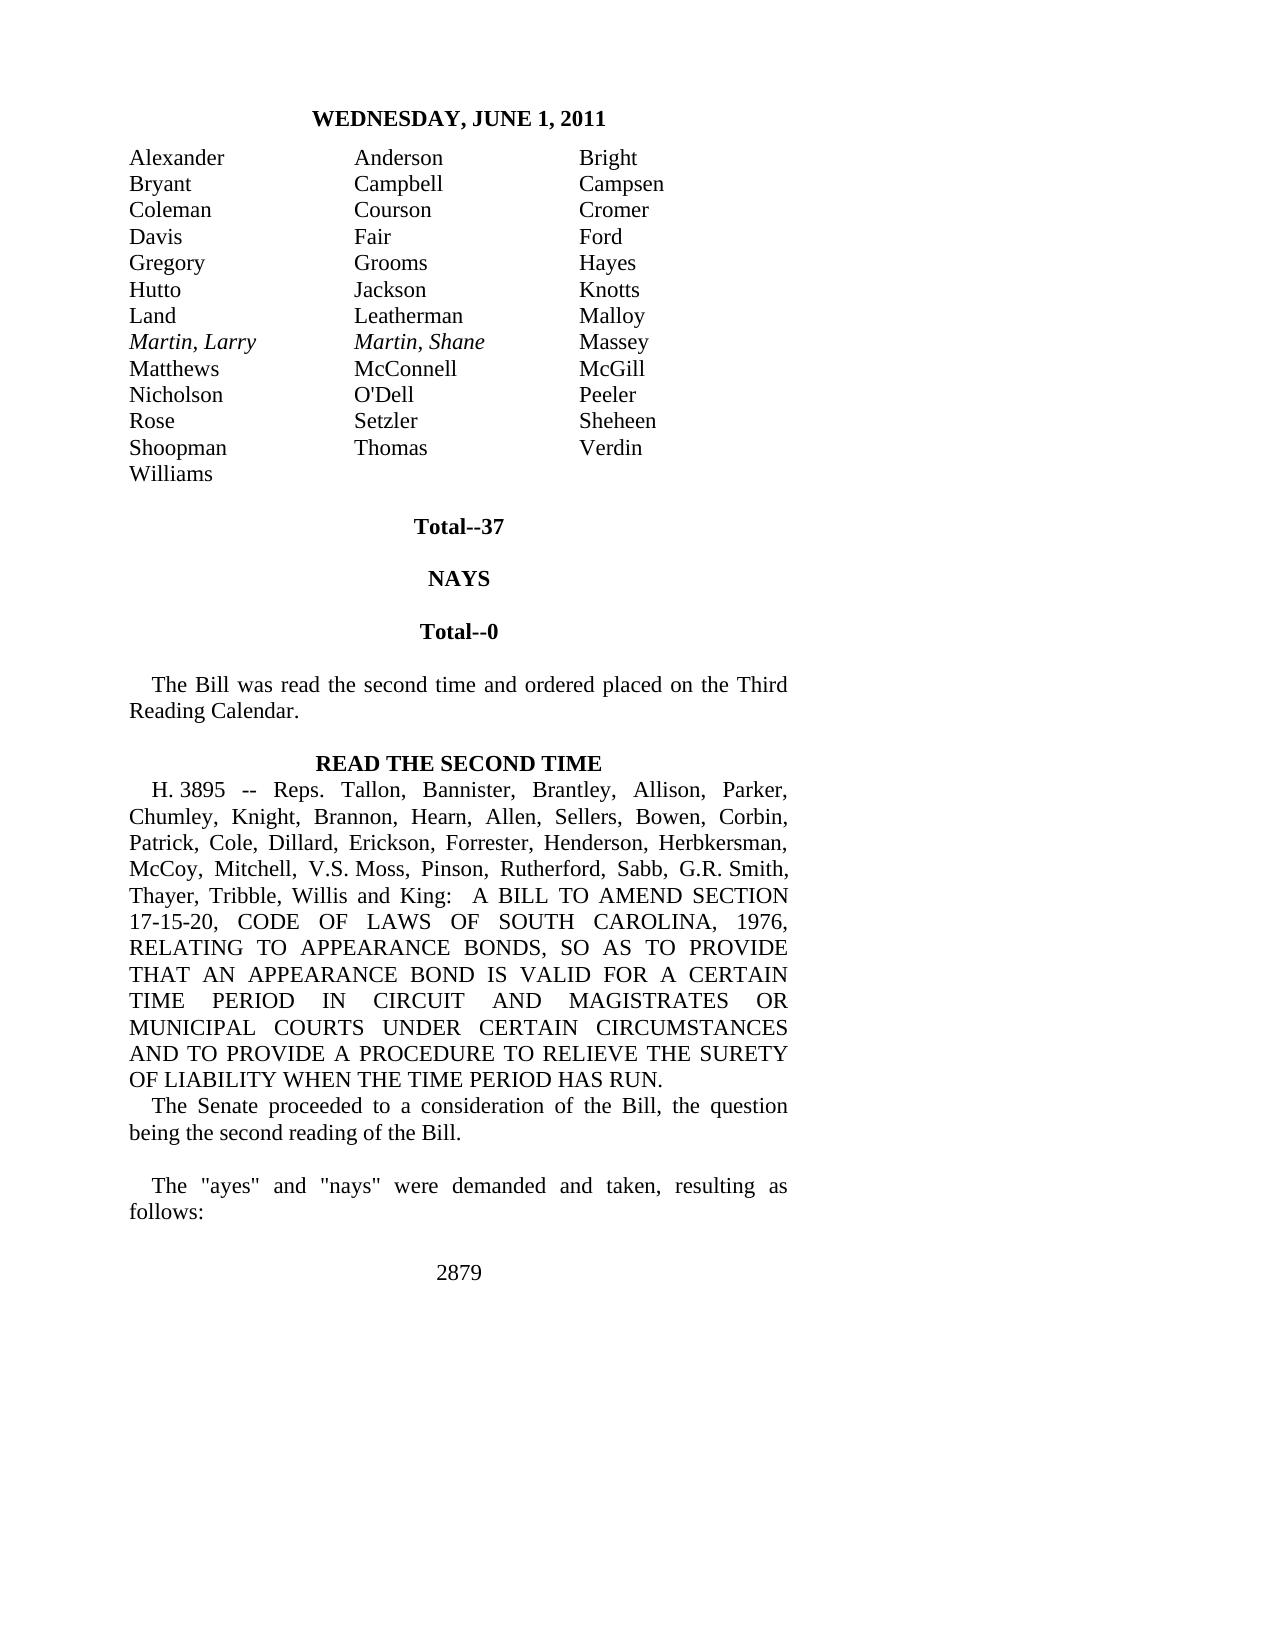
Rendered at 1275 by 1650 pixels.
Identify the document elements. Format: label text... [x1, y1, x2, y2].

text Alexander Anderson Bright [129, 144, 789, 170]
text READ THE SECOND TIME [129, 750, 789, 776]
text The Bill was read the second time and ordered placed on the Third Reading Calendar. [129, 671, 789, 724]
text Rose Setzler Sheheen [129, 407, 789, 434]
text NAYS [129, 566, 789, 592]
text Coleman Courson Cromer [129, 197, 789, 223]
text Matthews McConnell McGill [129, 355, 789, 381]
text Nicholson O'Dell Peeler [129, 381, 789, 407]
text Hutto Jackson Knotts [129, 276, 789, 302]
text The "ayes" and "nays" were demanded and taken, resulting as follows: [129, 1172, 789, 1224]
text Gregory Grooms Hayes [129, 249, 789, 276]
text Davis Fair Ford [129, 223, 789, 249]
text Williams [129, 460, 789, 486]
text The Senate proceeded to a consideration of the Bill, the question being the second reading of the Bill. [129, 1093, 789, 1145]
text H. 3895 -- Reps. Tallon, Bannister, Brantley, Allison, Parker, Chumley, Knight, Brannon, Hearn, Allen, Sellers, Bowen, Corbin, Patrick, Cole, Dillard, Erickson, Forrester, Henderson, Herbkersman, McCoy, Mitchell, V.S. Moss, Pinson, Rutherford, Sabb, G.R. Smith, Thayer, Tribble, Willis and King: A BILL TO AMEND SECTION 17-15-20, CODE OF LAWS OF SOUTH CAROLINA, 1976, RELATING TO APPEARANCE BONDS, SO AS TO PROVIDE THAT AN APPEARANCE BOND IS VALID FOR A CERTAIN TIME PERIOD IN CIRCUIT AND MAGISTRATES OR MUNICIPAL COURTS UNDER CERTAIN CIRCUMSTANCES AND TO PROVIDE A PROCEDURE TO RELIEVE THE SURETY OF LIABILITY WHEN THE TIME PERIOD HAS RUN. [129, 776, 789, 1093]
text Land Leatherman Malloy [129, 302, 789, 328]
text Martin, Larry Martin, Shane Massey [129, 328, 789, 355]
text Total--37 [129, 513, 789, 539]
text Shoopman Thomas Verdin [129, 434, 789, 460]
text Bryant Campbell Campsen [129, 170, 789, 197]
text Total--0 [129, 618, 789, 644]
